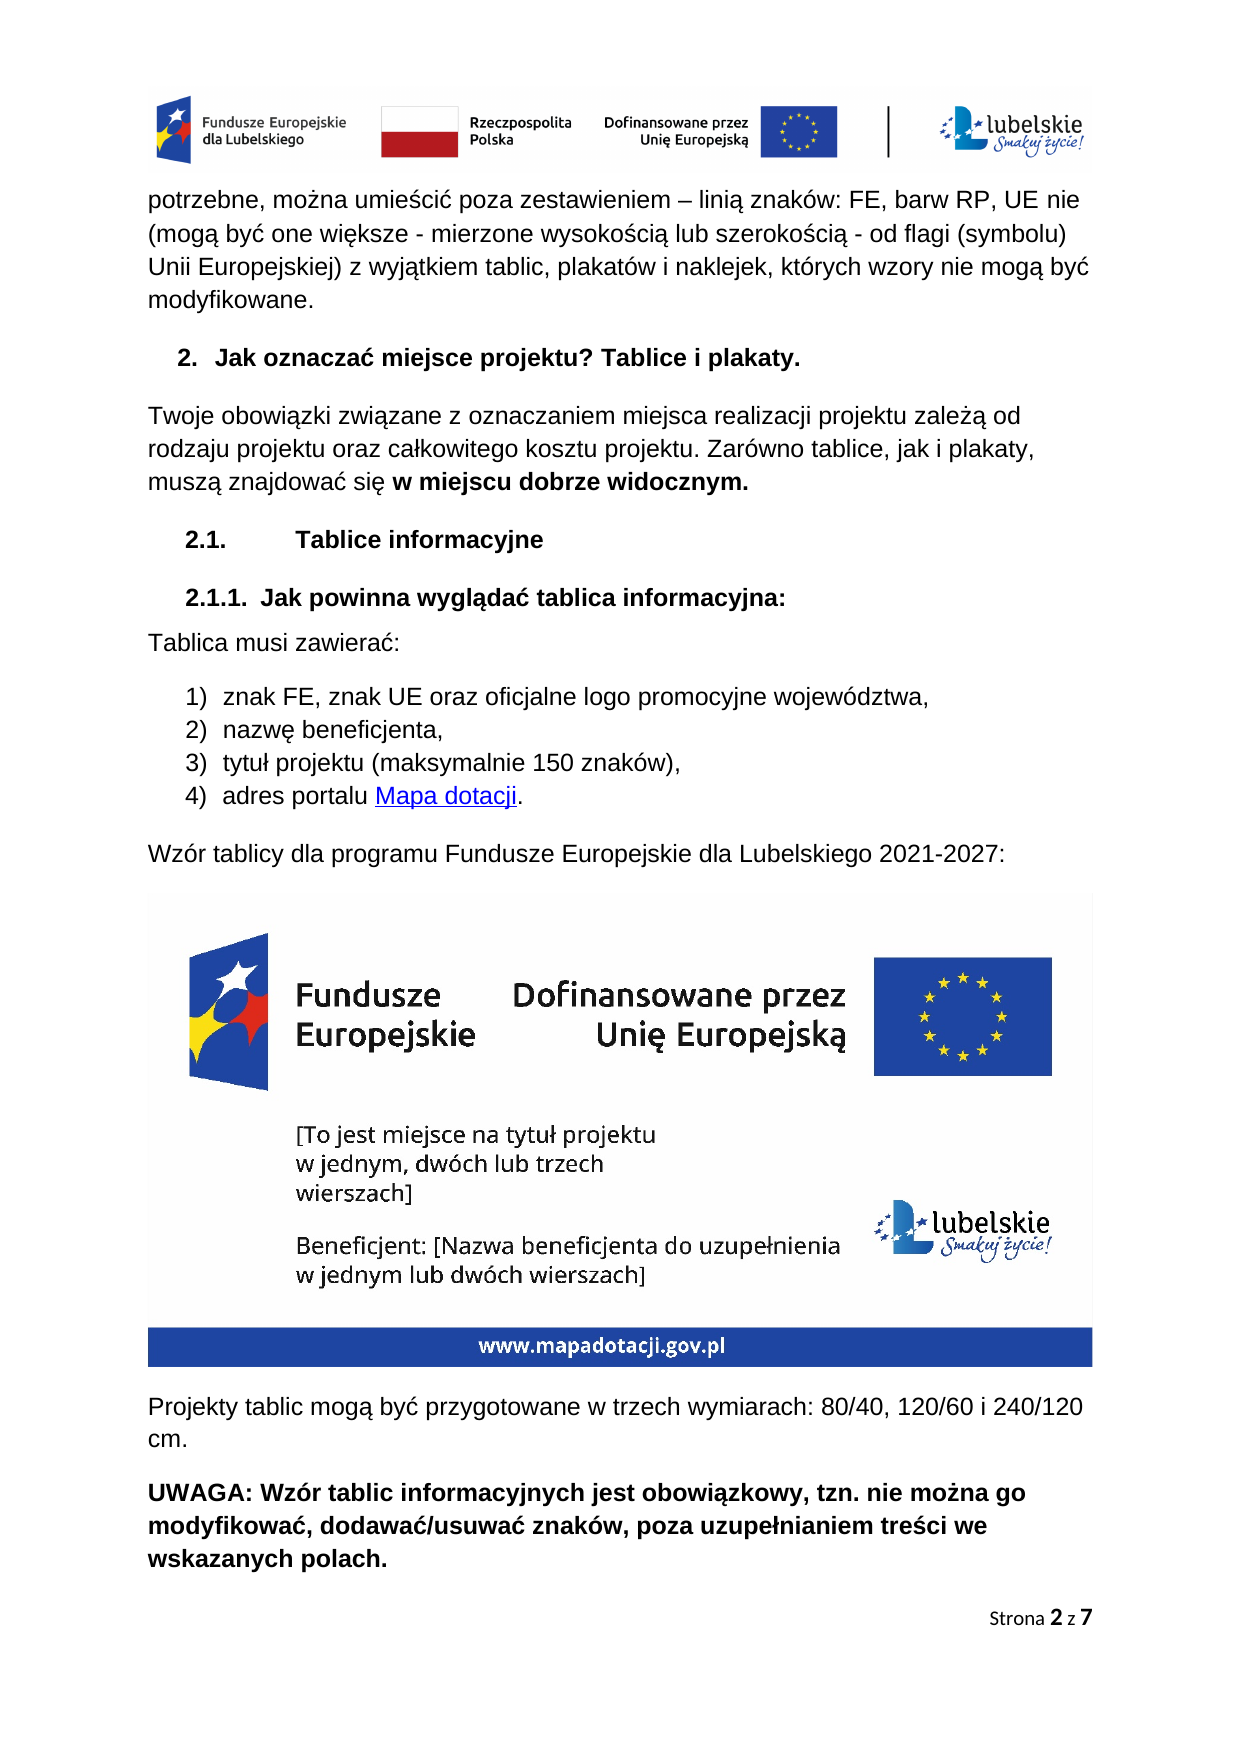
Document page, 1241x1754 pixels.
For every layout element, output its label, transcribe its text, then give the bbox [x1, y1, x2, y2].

text Tablica musi zawierać: [148, 628, 1093, 657]
text UWAGA: Wzór tablic informacyjnych jest obowiązkowy, tzn. nie można go modyfikować, dodawać/usuwać znaków, poza uzupełnianiem treści we wskazanych polach. [148, 1478, 1093, 1573]
text Twoje obowiązki związane z oznaczaniem miejsca realizacji projektu zależą od rodzaju projektu oraz całkowitego kosztu projektu. Zarówno tablice, jak i plakaty, muszą znajdować się w miejscu dobrze widocznym. [148, 401, 1093, 495]
picture [147, 893, 1093, 1367]
picture [147, 86, 1093, 173]
text Wzór tablicy dla programu Fundusze Europejskie dla Lubelskiego 2021-2027: [148, 839, 1093, 868]
subtitle Jak oznaczać miejsce projektu? Tablice i plakaty. [177, 343, 1093, 371]
subtitle Tablice informacyjne [185, 525, 1093, 553]
list tytuł projektu (maksymalnie 150 znaków), [185, 748, 1093, 777]
list znak FE, znak UE oraz oficjalne logo promocyjne województwa, [185, 682, 1093, 711]
list Jak powinna wyglądać tablica informacyjna: [185, 583, 1093, 611]
text Projekty tablic mogą być przygotowane w trzech wymiarach: 80/40, 120/60 i 240/120 cm. [148, 1391, 1093, 1453]
list nazwę beneficjenta, [185, 715, 1093, 744]
list adres portalu Mapa dotacji. [185, 781, 1093, 810]
